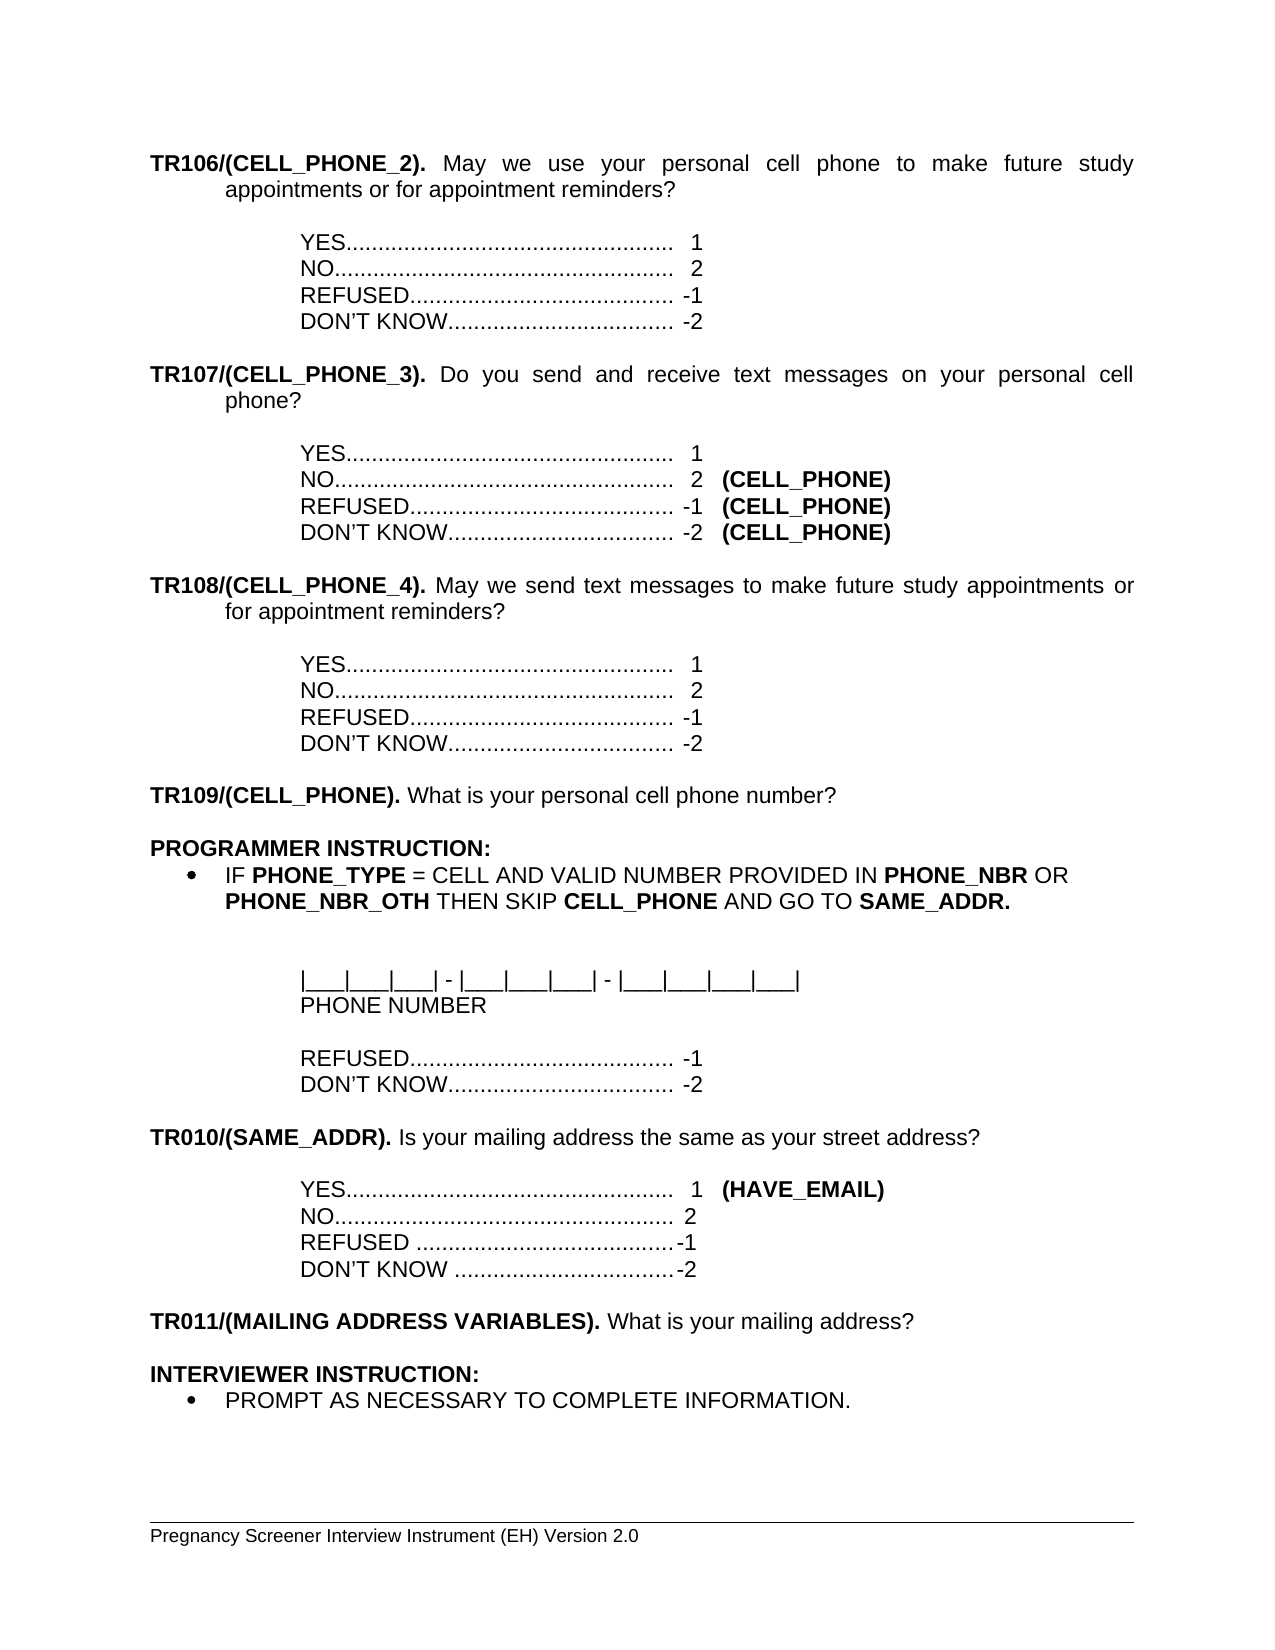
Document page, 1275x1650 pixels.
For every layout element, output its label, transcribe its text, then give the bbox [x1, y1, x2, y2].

text TR109/(CELL_PHONE). What is your personal cell phone number? [150, 782, 1134, 809]
text DON’T KNOW -2 [300, 1256, 1134, 1282]
text REFUSED -1 [300, 1045, 1134, 1071]
text PROGRAMMER INSTRUCTION: [150, 835, 1134, 862]
text TR108/(CELL_PHONE_4). May we send text messages to make future study appointments or for appointment reminders? [150, 572, 1134, 624]
text NO 2 (CELL_PHONE) [300, 466, 1134, 493]
text REFUSED -1 (CELL_PHONE) [300, 493, 1134, 519]
text YES 1 [300, 440, 1134, 466]
text ’T KNOW -2 (CELL_PHONE) [300, 519, 1134, 545]
text INTERVIEWER INSTRUCTION: [150, 1361, 1134, 1387]
text REFUSED -1 [300, 703, 1134, 730]
text YES 1 (HAVE_EMAIL) [300, 1176, 1134, 1203]
text NO 2 [300, 255, 1134, 282]
text |___|___|___| - |___|___|___| - |___|___|___|___| [300, 966, 1134, 992]
text IF PHONE_TYPE = CELL AND VALID NUMBER PROVIDED IN PHONE_NBR OR PHONE_NBR_OTH THEN SKIP CELL_PHONE AND GO TO SAME_ADDR. [187, 862, 1134, 914]
text ’T KNOW -2 [300, 308, 1134, 334]
text TR010/(SAME_ADDR). Is your mailing address the same as your street address? [150, 1124, 1134, 1150]
text REFUSED -1 [300, 1229, 1134, 1256]
text YES 1 [300, 651, 1134, 677]
text REFUSED -1 [300, 282, 1134, 308]
text NO 2 [300, 677, 1134, 703]
text PHONE NUMBER [300, 992, 1134, 1018]
text TR107/(CELL_PHONE_3). Do you send and receive text messages on your personal cell phone? [150, 361, 1134, 413]
text DON’T KNOW -2 [300, 1071, 1134, 1097]
text TR011/(MAILING ADDRESS VARIABLES). What is your mailing address? [150, 1308, 1134, 1334]
text TR106/(CELL_PHONE_2). May we use your personal cell phone to make future study appointments or for appointment reminders? [150, 150, 1134, 203]
text PROMPT AS NECESSARY TO COMPLETE INFORMATION. [187, 1387, 1134, 1414]
text NO 2 [300, 1203, 1134, 1229]
text YES 1 [300, 229, 1134, 255]
text ’T KNOW -2 [300, 730, 1134, 756]
